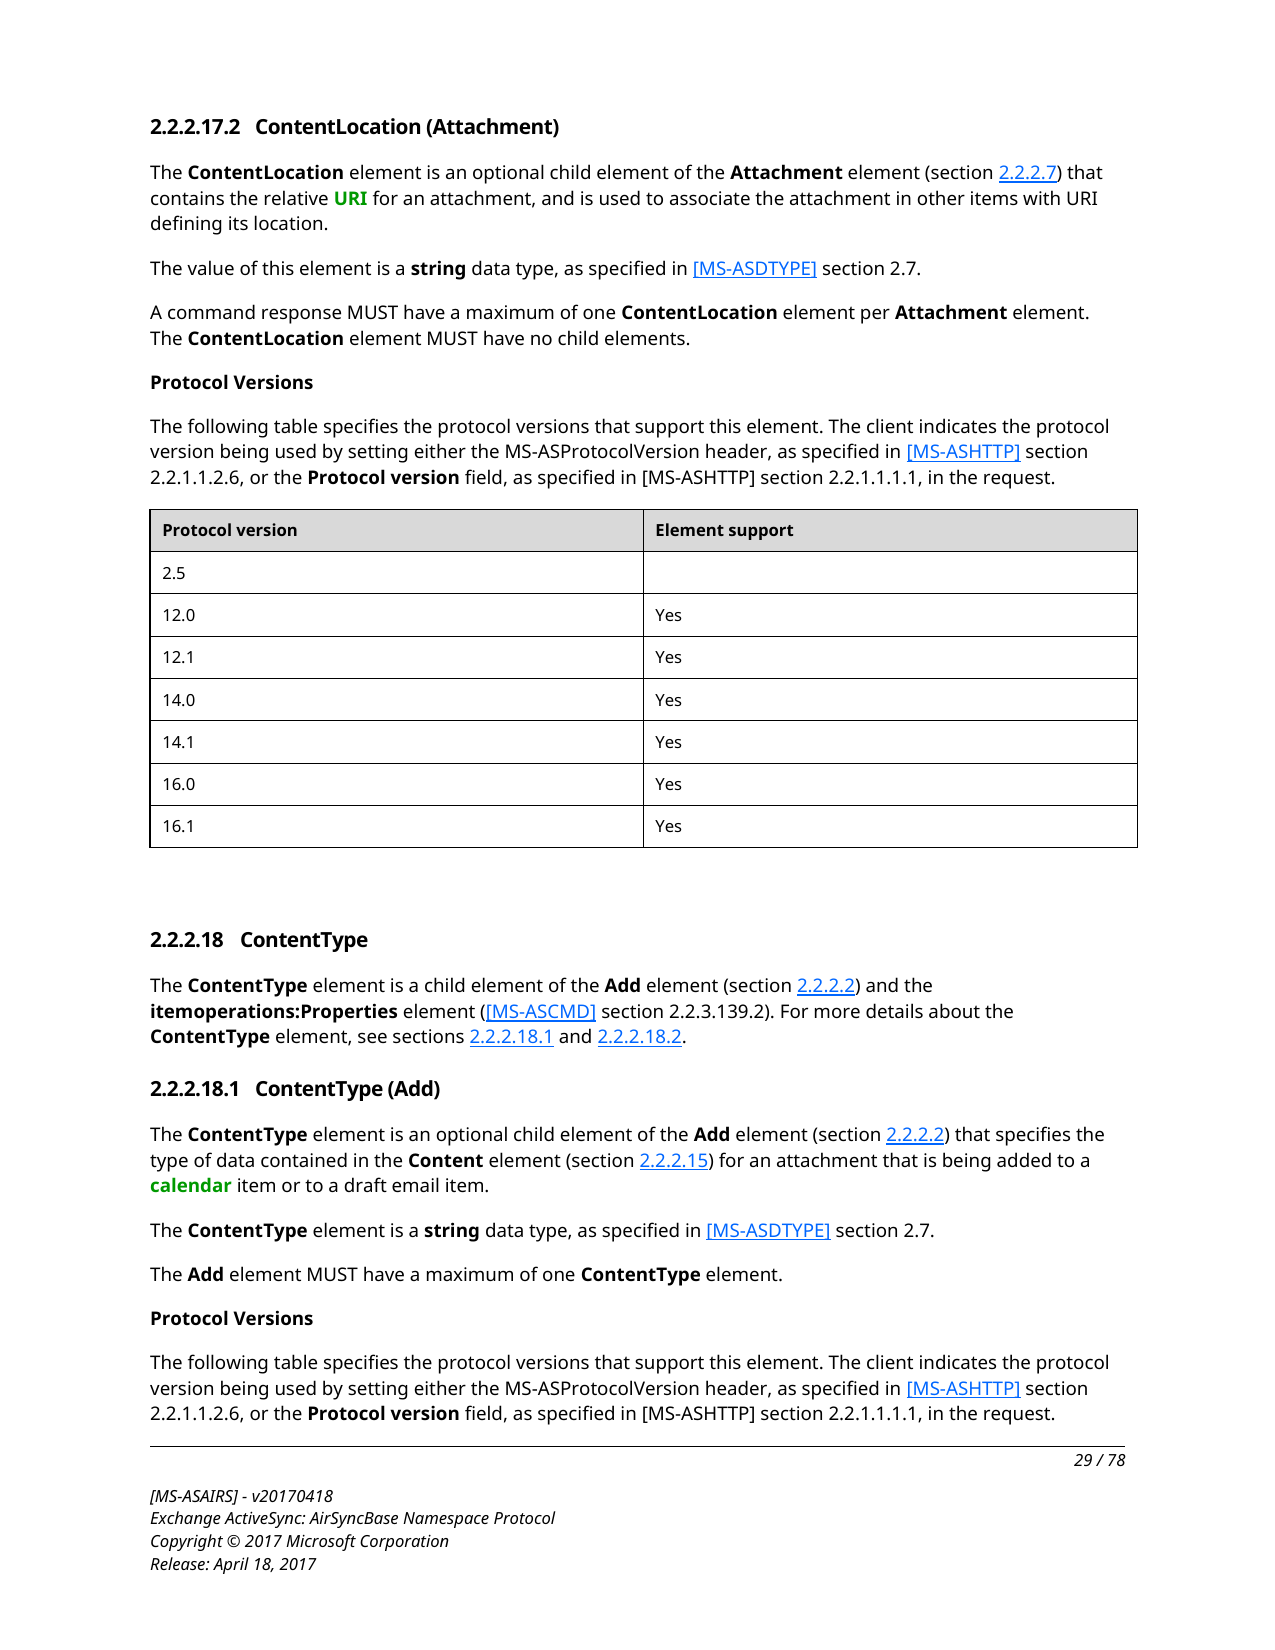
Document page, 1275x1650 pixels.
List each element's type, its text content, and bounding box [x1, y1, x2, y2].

table_cell Yes [644, 637, 1137, 678]
text A command response MUST have a maximum of one ContentLocation element per Attachment element. The ContentLocation element MUST have no child elements. [150, 299, 1125, 350]
text The following table specifies the protocol versions that support this element. The client indicates the protocol version being used by setting either the MS-ASProtocolVersion header, as specified in [MS-ASHTTP] section 2.2.1.1.2.6, or the Protocol version field, as specified in [MS-ASHTTP] section 2.2.1.1.1.1, in the request. [150, 413, 1125, 490]
table_cell Yes [644, 721, 1137, 762]
text The value of this element is a string data type, as specified in [MS-ASDTYPE] section 2.7. [150, 255, 1125, 281]
table_header Element support [644, 510, 1137, 551]
text The ContentLocation element is an optional child element of the Attachment element (section 2.2.2.7) that contains the relative URI for an attachment, and is used to associate the attachment in other items with URI defining its location. [150, 160, 1125, 236]
table_cell 16.0 [151, 764, 643, 805]
table_cell 12.1 [151, 637, 643, 678]
text The ContentType element is an optional child element of the Add element (section 2.2.2.2) that specifies the type of data contained in the Content element (section 2.2.2.15) for an attachment that is being added to a calendar item or to a draft email item. [150, 1122, 1125, 1198]
table_cell 14.1 [151, 721, 643, 762]
table_cell Yes [644, 806, 1137, 847]
table_cell [644, 552, 1137, 593]
subtitle ContentType [150, 926, 1125, 954]
subtitle ContentLocation (Attachment) [150, 112, 1125, 141]
text The ContentType element is a child element of the Add element (section 2.2.2.2) and the itemoperations:Properties element ([MS-ASCMD] section 2.2.3.139.2). For more details about the ContentType element, see sections 2.2.2.18.1 and 2.2.2.18.2. [150, 973, 1125, 1049]
text The following table specifies the protocol versions that support this element. The client indicates the protocol version being used by setting either the MS-ASProtocolVersion header, as specified in [MS-ASHTTP] section 2.2.1.1.2.6, or the Protocol version field, as specified in [MS-ASHTTP] section 2.2.1.1.1.1, in the request. [150, 1350, 1125, 1426]
text Protocol Versions [150, 1305, 1125, 1331]
table_cell 12.0 [151, 594, 643, 636]
table_cell Yes [644, 679, 1137, 720]
table_header Protocol version [151, 510, 643, 551]
table_cell Yes [644, 594, 1137, 636]
table_cell 2.5 [151, 552, 643, 593]
table_cell 14.0 [151, 679, 643, 720]
text Protocol Versions [150, 369, 1125, 394]
text The Add element MUST have a maximum of one ContentType element. [150, 1261, 1125, 1287]
text The ContentType element is a string data type, as specified in [MS-ASDTYPE] section 2.7. [150, 1217, 1125, 1242]
table_cell Yes [644, 764, 1137, 805]
table_cell 16.1 [151, 806, 643, 847]
subtitle ContentType (Add) [150, 1074, 1125, 1103]
